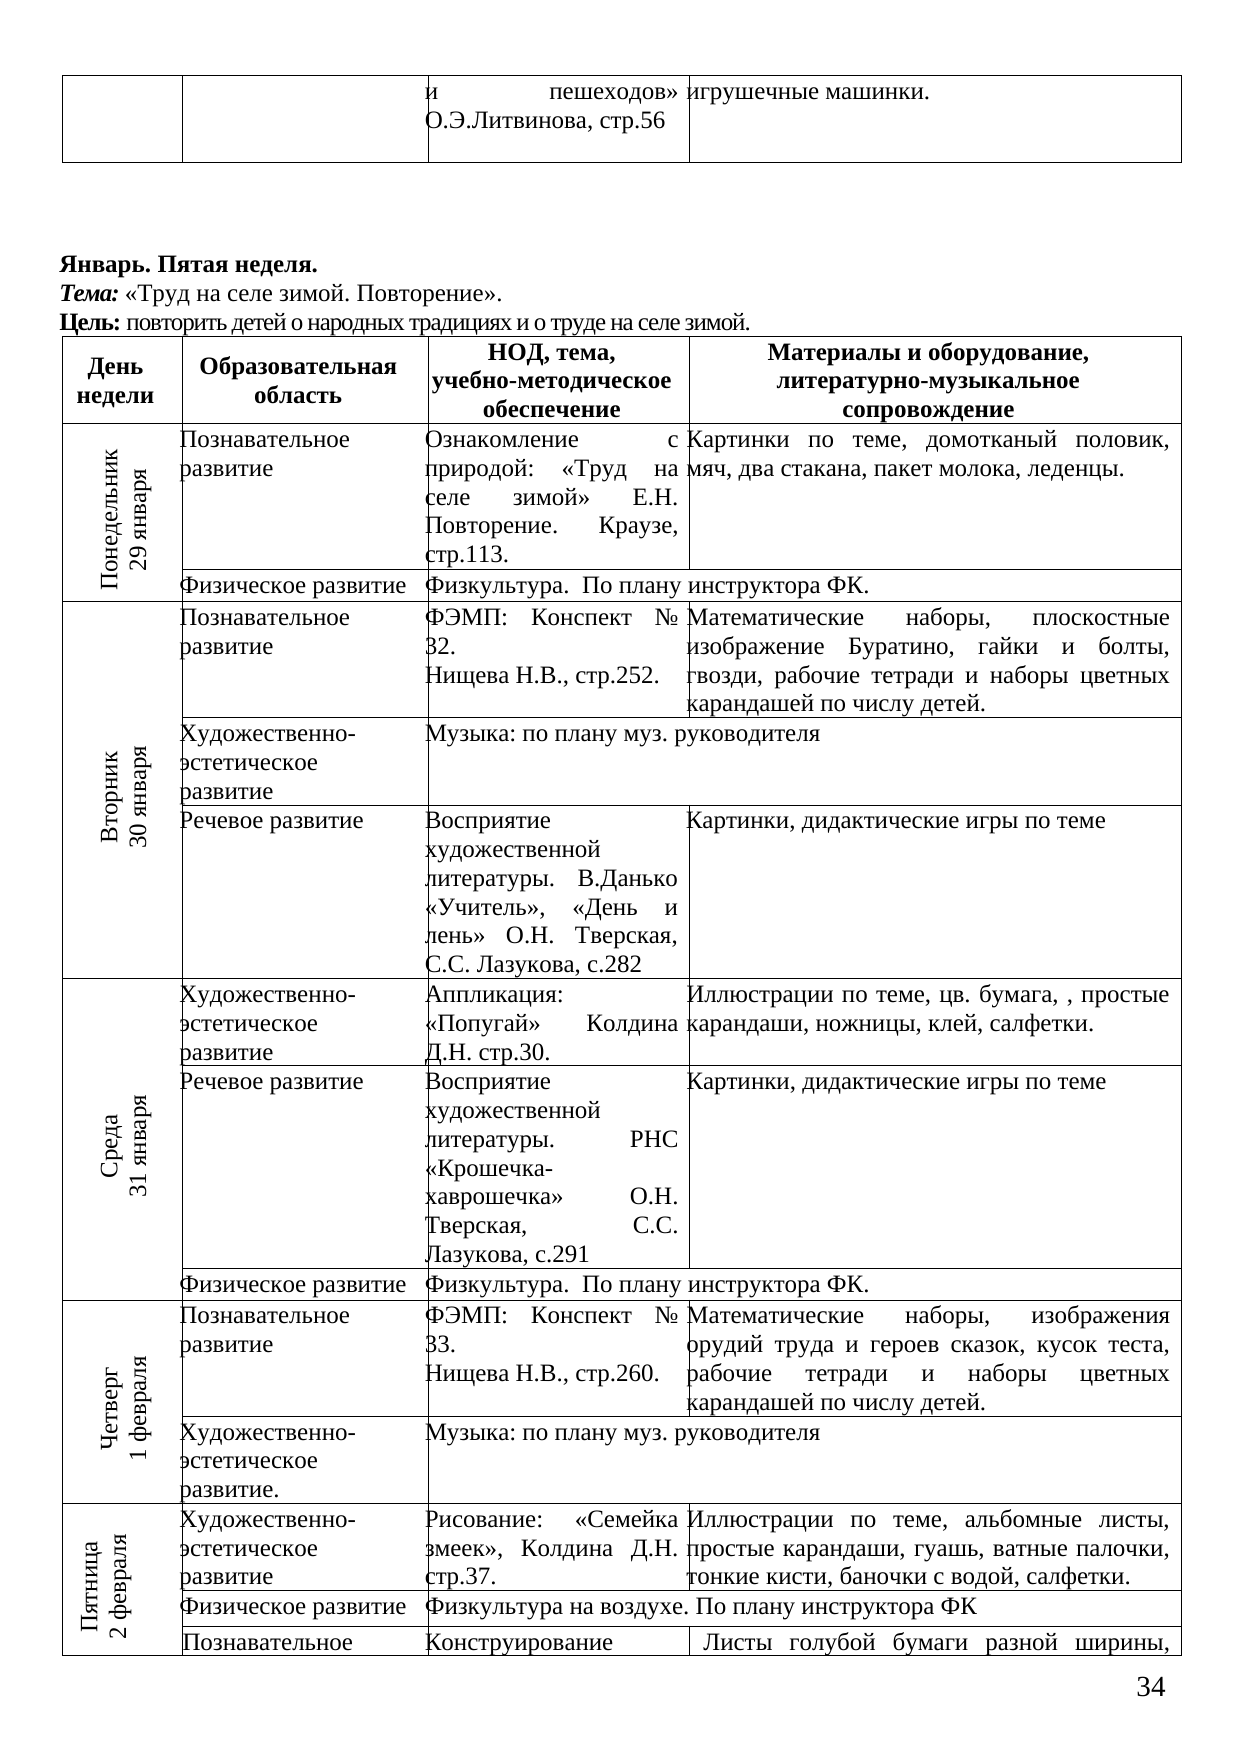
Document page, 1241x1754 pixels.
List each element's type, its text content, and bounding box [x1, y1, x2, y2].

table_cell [429, 76, 689, 162]
table_cell Художественно-эстетическое развитие [183, 718, 428, 804]
table_cell Пятница 2 февраля [63, 1504, 182, 1655]
table_cell ФЭМП: Конспект № 32. Нищева Н.В., стр.252. [429, 602, 689, 717]
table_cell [183, 76, 428, 162]
table_cell Восприятие художественной литературы. РНС «Крошечка-хаврошечка» О.Н. Тверская, С.С. Лазукова, с.291 [429, 1066, 689, 1268]
table_cell Аппликация: «Попугай» Колдина Д.Н. стр.30. [429, 979, 689, 1065]
table_cell Иллюстрации по теме, альбомные листы, простые карандаши, гуашь, ватные палочки, тонкие кисти, баночки с водой, салфетки. [690, 1504, 1181, 1590]
table_cell Рисование: «Семейка змеек», Колдина Д.Н. стр.37. [429, 1504, 689, 1590]
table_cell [690, 76, 1181, 162]
table_cell Физкультура. По плану инструктора ФК. [429, 570, 1181, 601]
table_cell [429, 1627, 689, 1655]
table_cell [183, 1627, 428, 1655]
table_cell Художественно-эстетическое развитие. [183, 1417, 428, 1503]
table_header День недели [63, 337, 182, 423]
table_cell Физкультура. По плану инструктора ФК. [429, 1269, 1181, 1299]
table_cell Познавательное развитие [183, 424, 428, 569]
table_cell Среда 31 января [63, 979, 182, 1299]
table_cell Математические наборы, изображения орудий труда и героев сказок, кусок теста, рабочие тетради и наборы цветных карандашей по числу детей. [690, 1301, 1181, 1416]
table_cell Физическое развитие [183, 1591, 428, 1626]
table_header Материалы и оборудование, литературно-музыкальное сопровождение [690, 337, 1181, 423]
table_cell Музыка: по плану муз. руководителя [429, 718, 1181, 804]
table_cell Физическое развитие [183, 570, 428, 601]
table_cell Понедельник 29 января [63, 424, 182, 601]
table_cell Познавательное развитие [183, 1301, 428, 1416]
table_cell Восприятие художественной литературы. В.Данько «Учитель», «День и лень» О.Н. Тверская, С.С. Лазукова, с.282 [429, 806, 689, 978]
table_cell Иллюстрации по теме, цв. бумага, , простые карандаши, ножницы, клей, салфетки. [690, 979, 1181, 1065]
table_cell ФЭМП: Конспект № 33. Нищева Н.В., стр.260. [429, 1301, 689, 1416]
table_header НОД, тема, учебно-методическое обеспечение [429, 337, 689, 423]
table_cell Картинки, дидактические игры по теме [690, 806, 1181, 978]
table_cell Физкультура на воздухе. По плану инструктора ФК [429, 1591, 1181, 1626]
text Январь. Пятая неделя. [59, 249, 1165, 278]
table_cell Речевое развитие [183, 1066, 428, 1268]
table_cell Речевое развитие [183, 806, 428, 978]
table_header Образовательная область [183, 337, 428, 423]
table_cell Четверг 1 февраля [63, 1301, 182, 1503]
table_cell Картинки, дидактические игры по теме [690, 1066, 1181, 1268]
text Цель: повторить детей о народных традициях и о труде на селе зимой. [59, 307, 1165, 336]
text Тема: «Труд на селе зимой. Повторение». [59, 278, 1165, 307]
table_cell Вторник 30 января [63, 602, 182, 978]
table_cell Художественно-эстетическое развитие [183, 1504, 428, 1590]
table_cell Художественно-эстетическое развитие [183, 979, 428, 1065]
table_cell Математические наборы, плоскостные изображение Буратино, гайки и болты, гвозди, рабочие тетради и наборы цветных карандашей по числу детей. [690, 602, 1181, 717]
table_cell Физическое развитие [183, 1269, 428, 1299]
table_cell Картинки по теме, домотканый половик, мяч, два стакана, пакет молока, леденцы. [690, 424, 1181, 569]
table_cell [690, 1627, 1181, 1655]
table_cell Музыка: по плану муз. руководителя [429, 1417, 1181, 1503]
table_cell Ознакомление с природой: «Труд на селе зимой» Е.Н. Повторение. Краузе, стр.113. [429, 424, 689, 569]
table_cell Познавательное развитие [183, 602, 428, 717]
